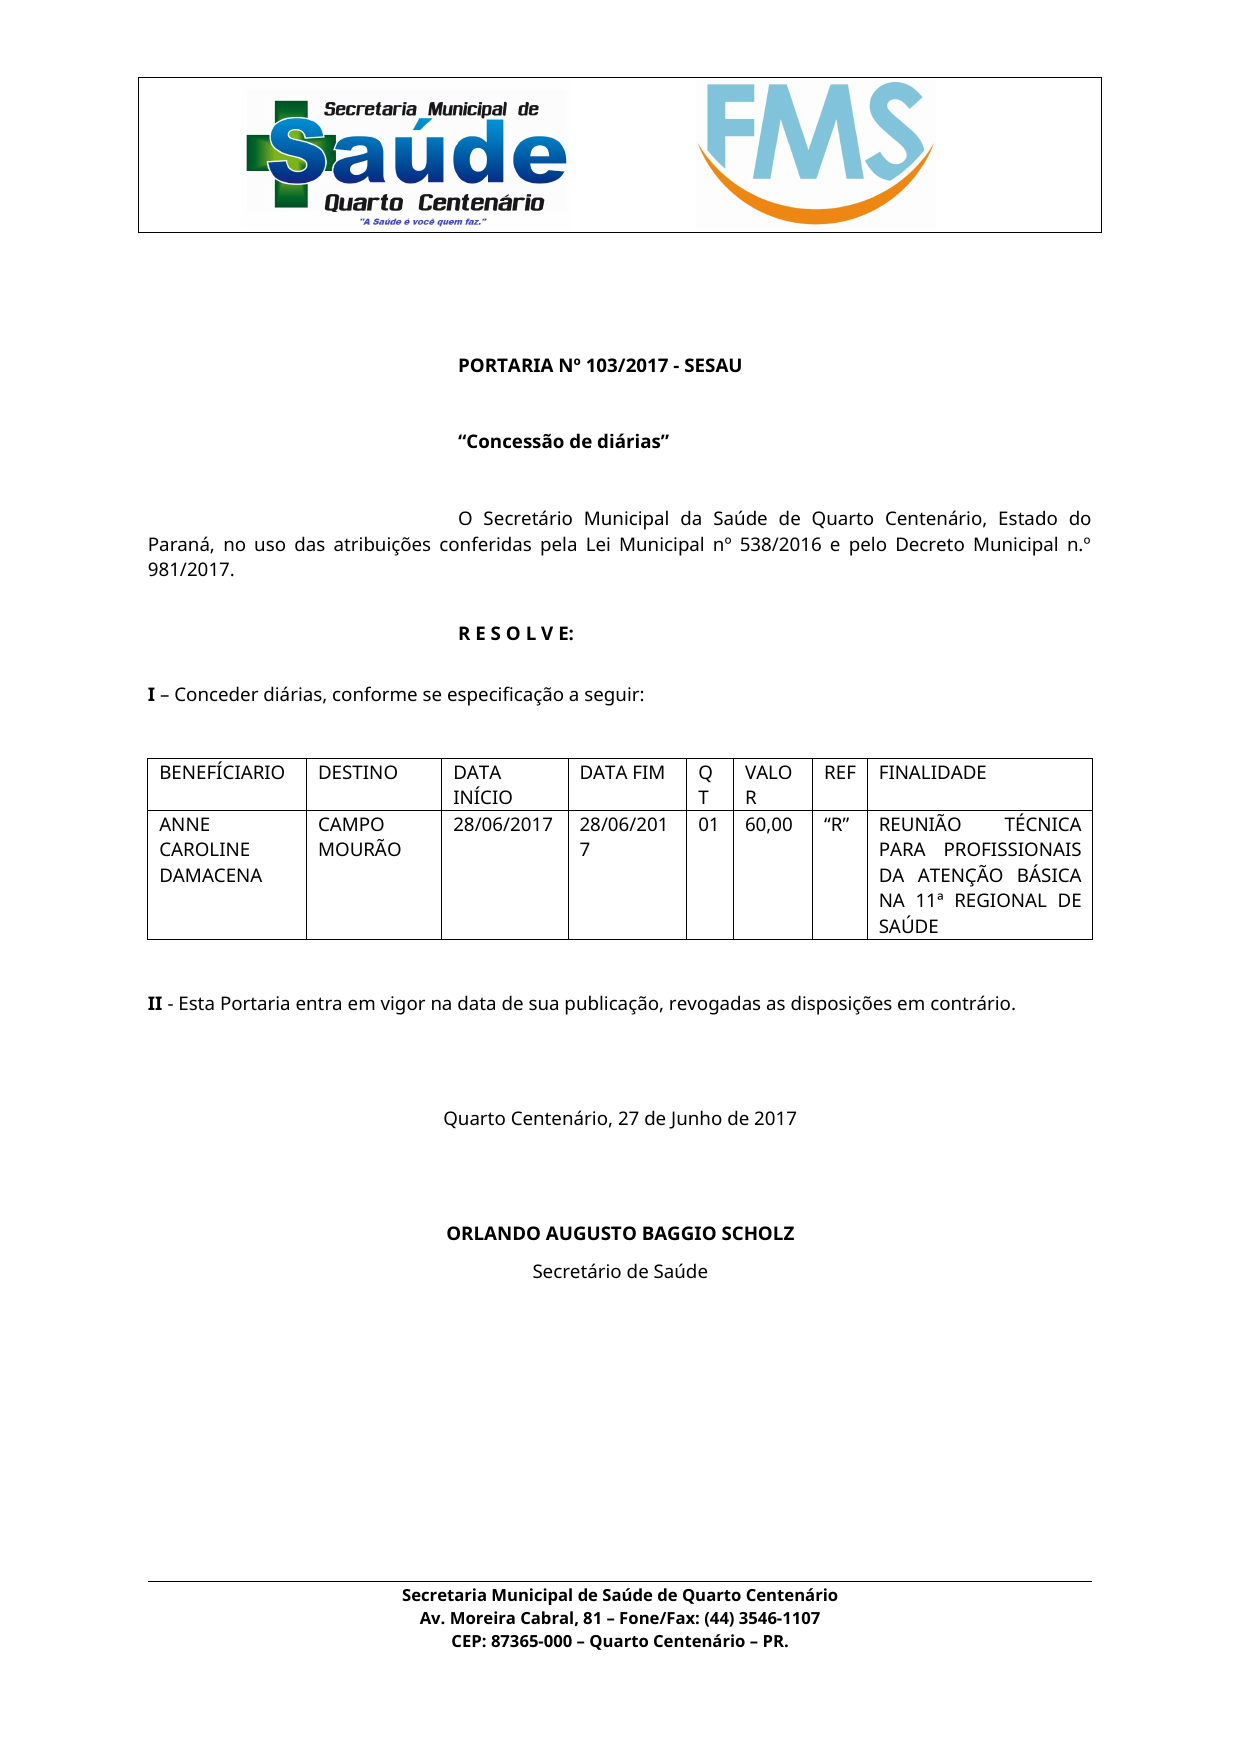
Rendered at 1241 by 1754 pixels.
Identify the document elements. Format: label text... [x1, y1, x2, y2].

table_cell ANNE CAROLINE DAMACENA [148, 811, 306, 939]
table_header VALOR [734, 759, 812, 810]
table_header DATA INÍCIO [442, 759, 568, 810]
text I – Conceder diárias, conforme se especificação a seguir: [148, 681, 1092, 707]
table_header BENEFÍCIARIO [148, 759, 306, 810]
text II - Esta Portaria entra em vigor na data de sua publicação, revogadas as disposições em contrário. [148, 990, 1092, 1016]
picture [695, 80, 937, 230]
text Quarto Centenário, 27 de Junho de 2017 [148, 1105, 1092, 1131]
text ORLANDO AUGUSTO BAGGIO SCHOLZ [148, 1220, 1092, 1245]
table_header REF [813, 759, 867, 810]
text PORTARIA Nº 103/2017 - SESAU [148, 352, 1092, 378]
table_cell 01 [687, 811, 733, 939]
picture [240, 80, 572, 230]
table_cell 28/06/2017 [569, 811, 686, 939]
table_cell 60,00 [734, 811, 812, 939]
table_header FINALIDADE [868, 759, 1092, 810]
table_cell “R” [813, 811, 867, 939]
table_header DESTINO [307, 759, 441, 810]
text Secretário de Saúde [148, 1258, 1092, 1283]
table_cell 28/06/2017 [442, 811, 568, 939]
table_cell CAMPO MOURÃO [307, 811, 441, 939]
text O Secretário Municipal da Saúde de Quarto Centenário, Estado do Paraná, no uso das atribuições conferidas pela Lei Municipal nº 538/2016 e pelo Decreto Municipal n.º 981/2017. [148, 505, 1092, 582]
table_header DATA FIM [569, 759, 686, 810]
text R E S O L V E: [265, 620, 1092, 645]
table_header QT [687, 759, 733, 810]
table_cell REUNIÃO TÉCNICA PARA PROFISSIONAIS DA ATENÇÃO BÁSICA NA 11ª REGIONAL DE SAÚDE [868, 811, 1092, 939]
text “Concessão de diárias” [458, 429, 1092, 454]
